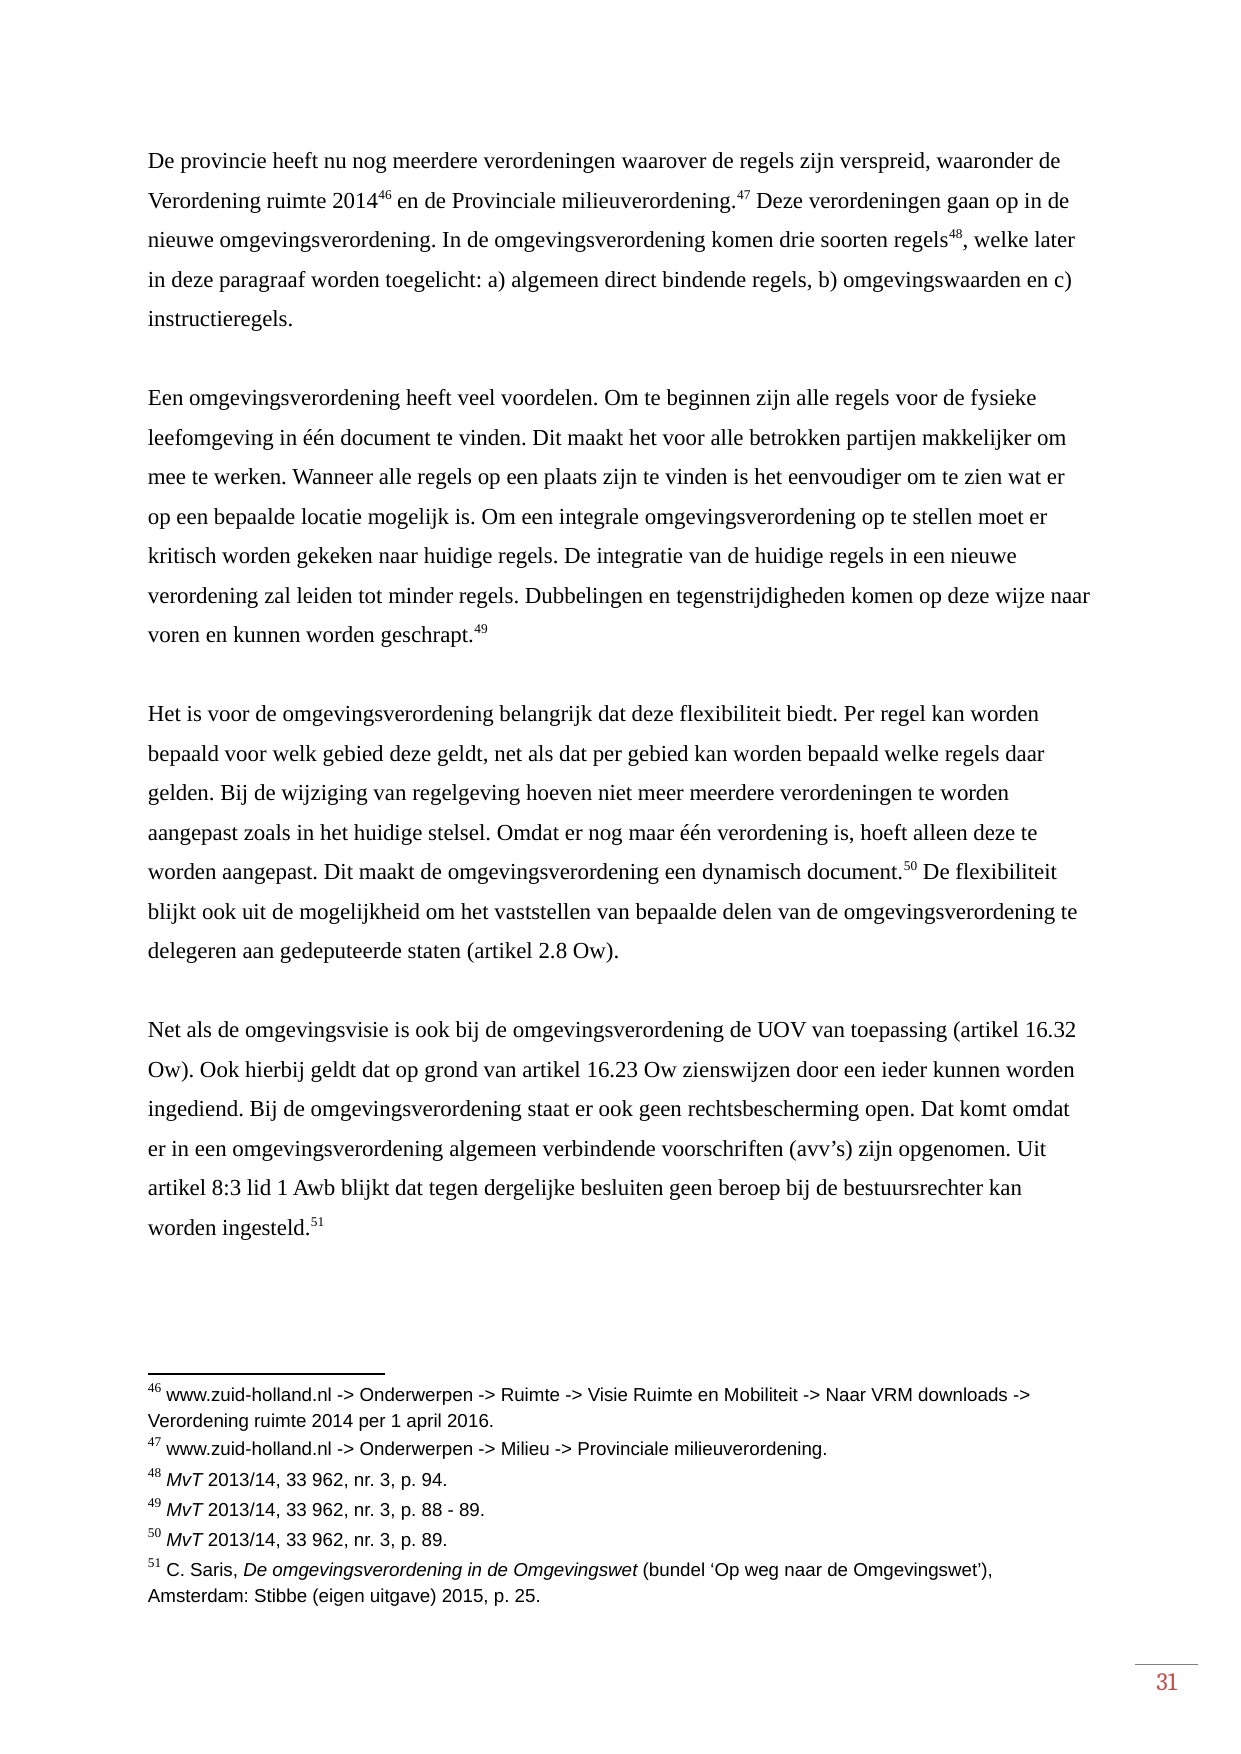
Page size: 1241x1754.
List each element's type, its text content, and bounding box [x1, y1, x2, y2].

text Net als de omgevingsvisie is ook bij de omgevingsverordening de UOV van toepassing (artikel 16.32 Ow). Ook hierbij geldt dat op grond van artikel 16.23 Ow zienswijzen door een ieder kunnen worden ingediend. Bij de omgevingsverordening staat er ook geen rechtsbescherming open. Dat komt omdat er in een omgevingsverordening algemeen verbindende voorschriften (avv’s) zijn opgenomen. Uit artikel 8:3 lid 1 Awb blijkt dat tegen dergelijke besluiten geen beroep bij de bestuursrechter kan worden ingesteld. [148, 1016, 1093, 1240]
text Het is voor de omgevingsverordening belangrijk dat deze flexibiliteit biedt. Per regel kan worden bepaald voor welk gebied deze geldt, net als dat per gebied kan worden bepaald welke regels daar gelden. Bij de wijziging van regelgeving hoeven niet meer meerdere verordeningen te worden aangepast zoals in het huidige stelsel. Omdat er nog maar één verordening is, hoeft alleen deze te worden aangepast. Dit maakt de omgevingsverordening een dynamisch document. De flexibiliteit blijkt ook uit de mogelijkheid om het vaststellen van bepaalde delen van de omgevingsverordening te delegeren aan gedeputeerde staten (artikel 2.8 Ow). [148, 700, 1093, 963]
text De provincie heeft nu nog meerdere verordeningen waarover de regels zijn verspreid, waaronder de Verordening ruimte 2014 en de Provinciale milieuverordening. Deze verordeningen gaan op in de nieuwe omgevingsverordening. In de omgevingsverordening komen drie soorten regels, welke later in deze paragraaf worden toegelicht: a) algemeen direct bindende regels, b) omgevingswaarden en c) instructieregels. [148, 148, 1093, 332]
text Een omgevingsverordening heeft veel voordelen. Om te beginnen zijn alle regels voor de fysieke leefomgeving in één document te vinden. Dit maakt het voor alle betrokken partijen makkelijker om mee te werken. Wanneer alle regels op een plaats zijn te vinden is het eenvoudiger om te zien wat er op een bepaalde locatie mogelijk is. Om een integrale omgevingsverordening op te stellen moet er kritisch worden gekeken naar huidige regels. De integratie van de huidige regels in een nieuwe verordening zal leiden tot minder regels. Dubbelingen en tegenstrijdigheden komen op deze wijze naar voren en kunnen worden geschrapt. [148, 384, 1093, 648]
